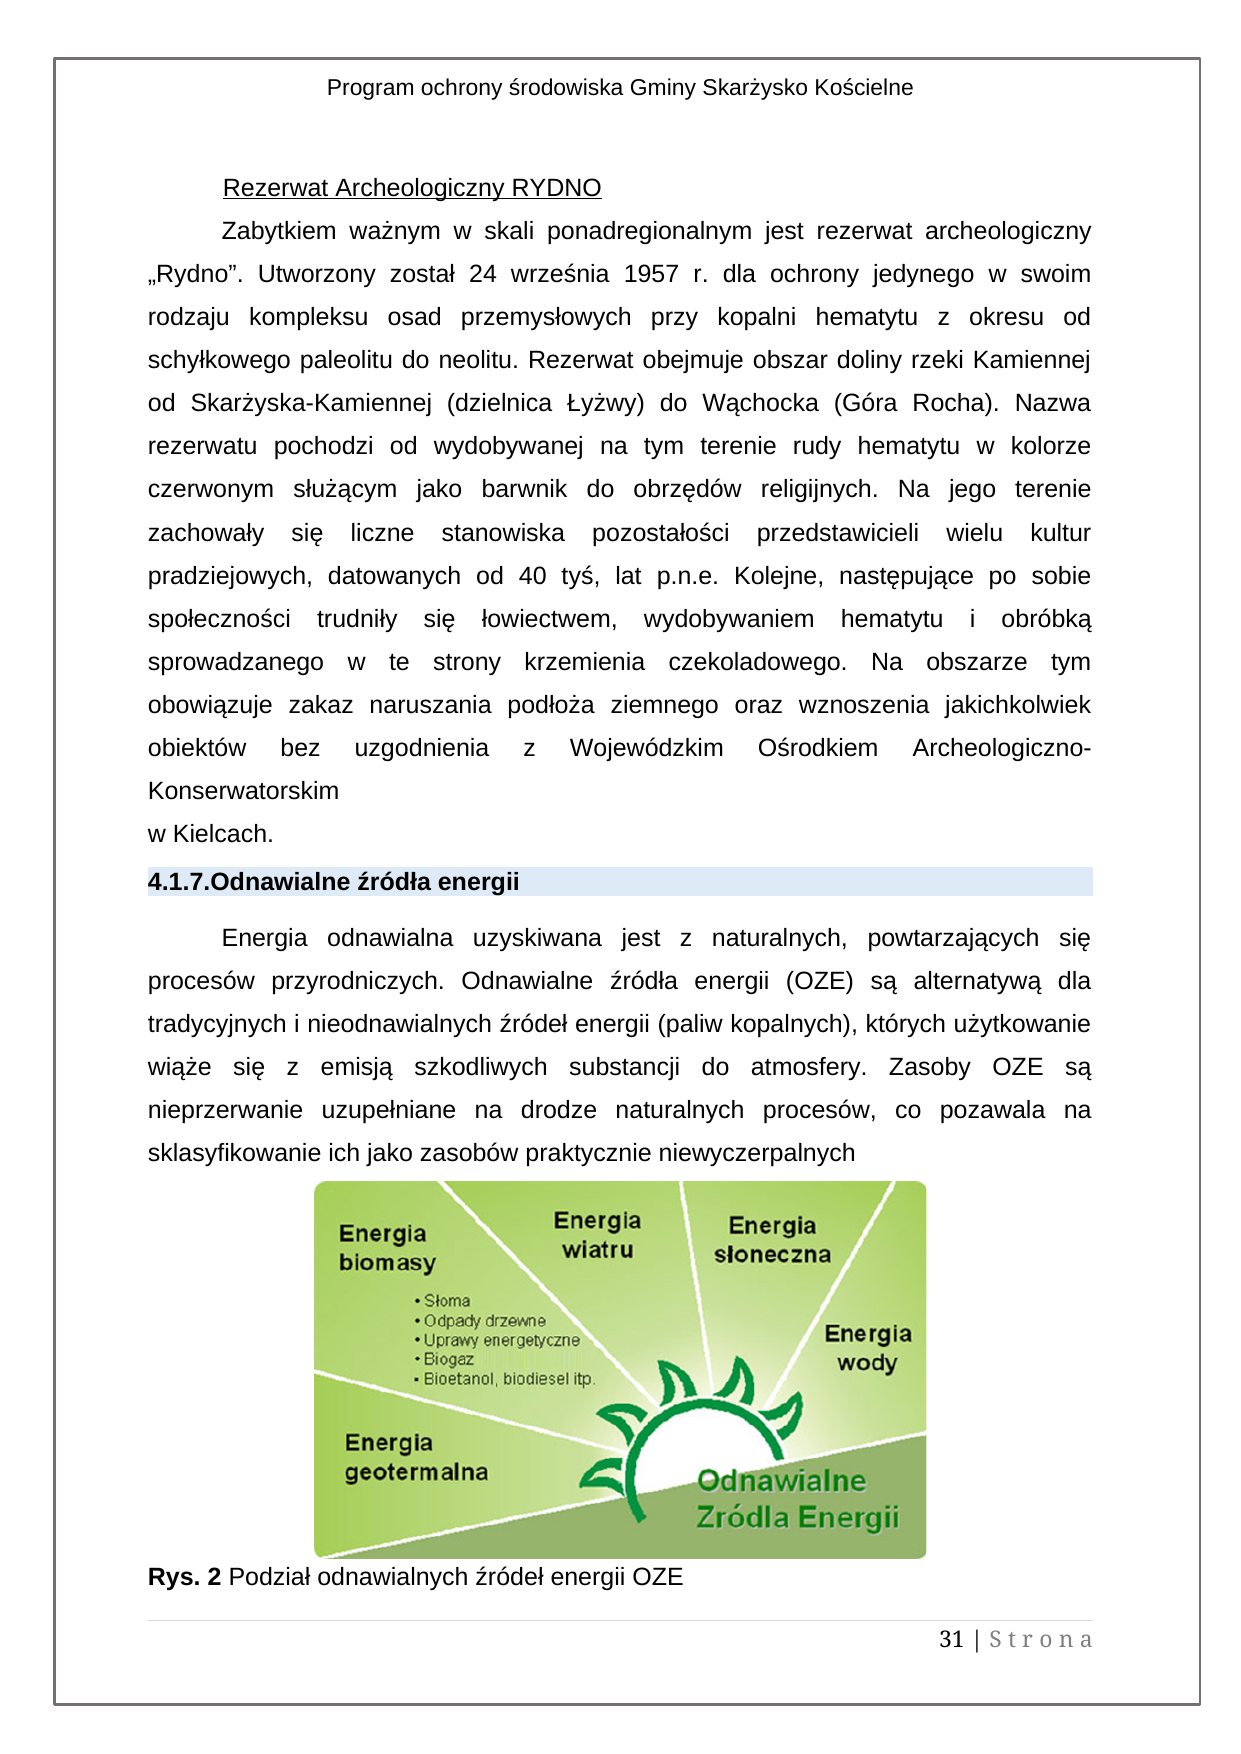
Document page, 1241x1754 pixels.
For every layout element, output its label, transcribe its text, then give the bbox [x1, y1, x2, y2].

text Zabytkiem ważnym w skali ponadregionalnym jest rezerwat archeologiczny „Rydno”. Utworzony został 24 września 1957 r. dla ochrony jedynego w swoim rodzaju kompleksu osad przemysłowych przy kopalni hematytu z okresu od schyłkowego paleolitu do neolitu. Rezerwat obejmuje obszar doliny rzeki Kamiennej od Skarżyska-Kamiennej (dzielnica Łyżwy) do Wąchocka (Góra Rocha). Nazwa rezerwatu pochodzi od wydobywanej na tym terenie rudy hematytu w kolorze czerwonym służącym jako barwnik do obrzędów religijnych. Na jego terenie zachowały się liczne stanowiska pozostałości przedstawicieli wielu kultur pradziejowych, datowanych od 40 tyś, lat p.n.e. Kolejne, następujące po sobie społeczności trudniły się łowiectwem, wydobywaniem hematytu i obróbką sprowadzanego w te strony krzemienia czekoladowego. Na obszarze tym obowiązuje zakaz naruszania podłoża ziemnego oraz wznoszenia jakichkolwiek obiektów bez uzgodnienia z Wojewódzkim Ośrodkiem Archeologiczno-Konserwatorskim w Kielcach. [148, 216, 1093, 848]
text Rys. 2 Podział odnawialnych źródeł energii OZE [148, 1562, 1093, 1591]
list Rezerwat Archeologiczny RYDNO [223, 173, 1093, 201]
picture [314, 1181, 927, 1559]
text Energia odnawialna uzyskiwana jest z naturalnych, powtarzających się procesów przyrodniczych. Odnawialne źródła energii (OZE) są alternatywą dla tradycyjnych i nieodnawialnych źródeł energii (paliw kopalnych), których użytkowanie wiąże się z emisją szkodliwych substancji do atmosfery. Zasoby OZE są nieprzerwanie uzupełniane na drodze naturalnych procesów, co pozawala na sklasyfikowanie ich jako zasobów praktycznie niewyczerpalnych [148, 923, 1093, 1167]
subtitle 4.1.7.Odnawialne źródła energii [148, 867, 1093, 896]
